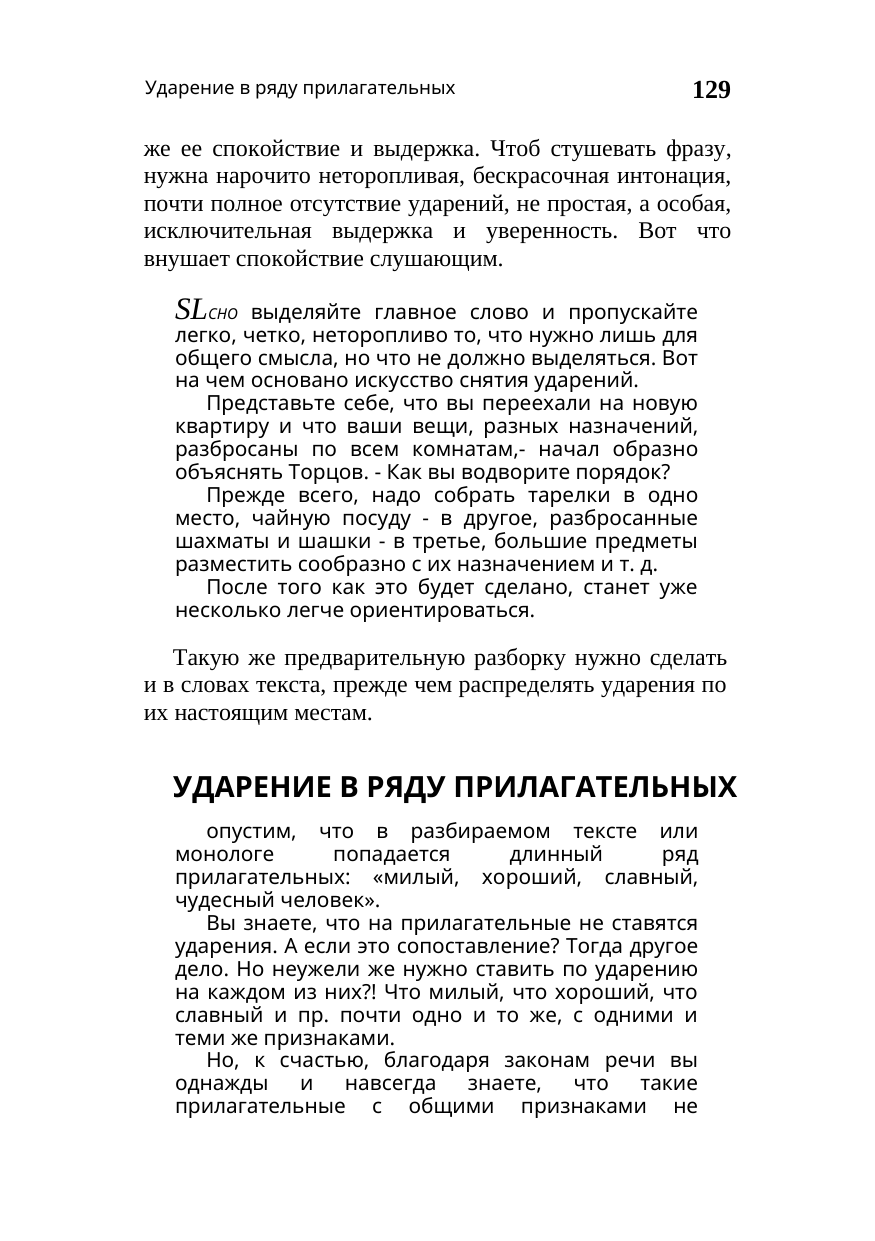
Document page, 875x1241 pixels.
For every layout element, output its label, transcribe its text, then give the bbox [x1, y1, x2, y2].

text Представьте себе, что вы переехали на новую квартиру и что ваши вещи, разных назначений, разбросаны по всем комнатам,- начал образно объяснять Торцов. - Как вы водворите порядок? [175, 392, 699, 484]
text После того как это будет сделано, станет уже несколько легче ориентироваться. [175, 576, 699, 622]
text опустим, что в разбираемом тексте или монологе попадается длинный ряд прилагательных: «милый, хороший, славный, чудесный человек». [175, 820, 699, 912]
text Вы знаете, что на прилагательные не ставятся ударения. А если это сопоставление? Тогда другое дело. Но неужели же нужно ставить по ударению на каждом из них?! Что милый, что хороший, что славный и пр. почти одно и то же, с одними и теми же признаками. [175, 912, 699, 1049]
text SLcho выделяйте главное слово и пропускайте легко, четко, неторопливо то, что нужно лишь для общего смысла, но что не должно выделяться. Вот на чем основано искусство снятия ударений. [175, 301, 699, 392]
text Прежде всего, надо собрать тарелки в одно место, чайную посуду - в другое, разбросанные шахматы и шашки - в третье, большие предметы разместить сообразно с их назначением и т. д. [175, 484, 699, 576]
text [143, 134, 732, 272]
text Такую же предварительную разборку нужно сделать и в словах текста, прежде чем распределять ударения по их настоящим местам. [143, 643, 728, 725]
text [175, 1049, 699, 1118]
text УДАРЕНИЕ В РЯДУ ПРИЛАГАТЕЛЬНЫХ [143, 774, 749, 803]
